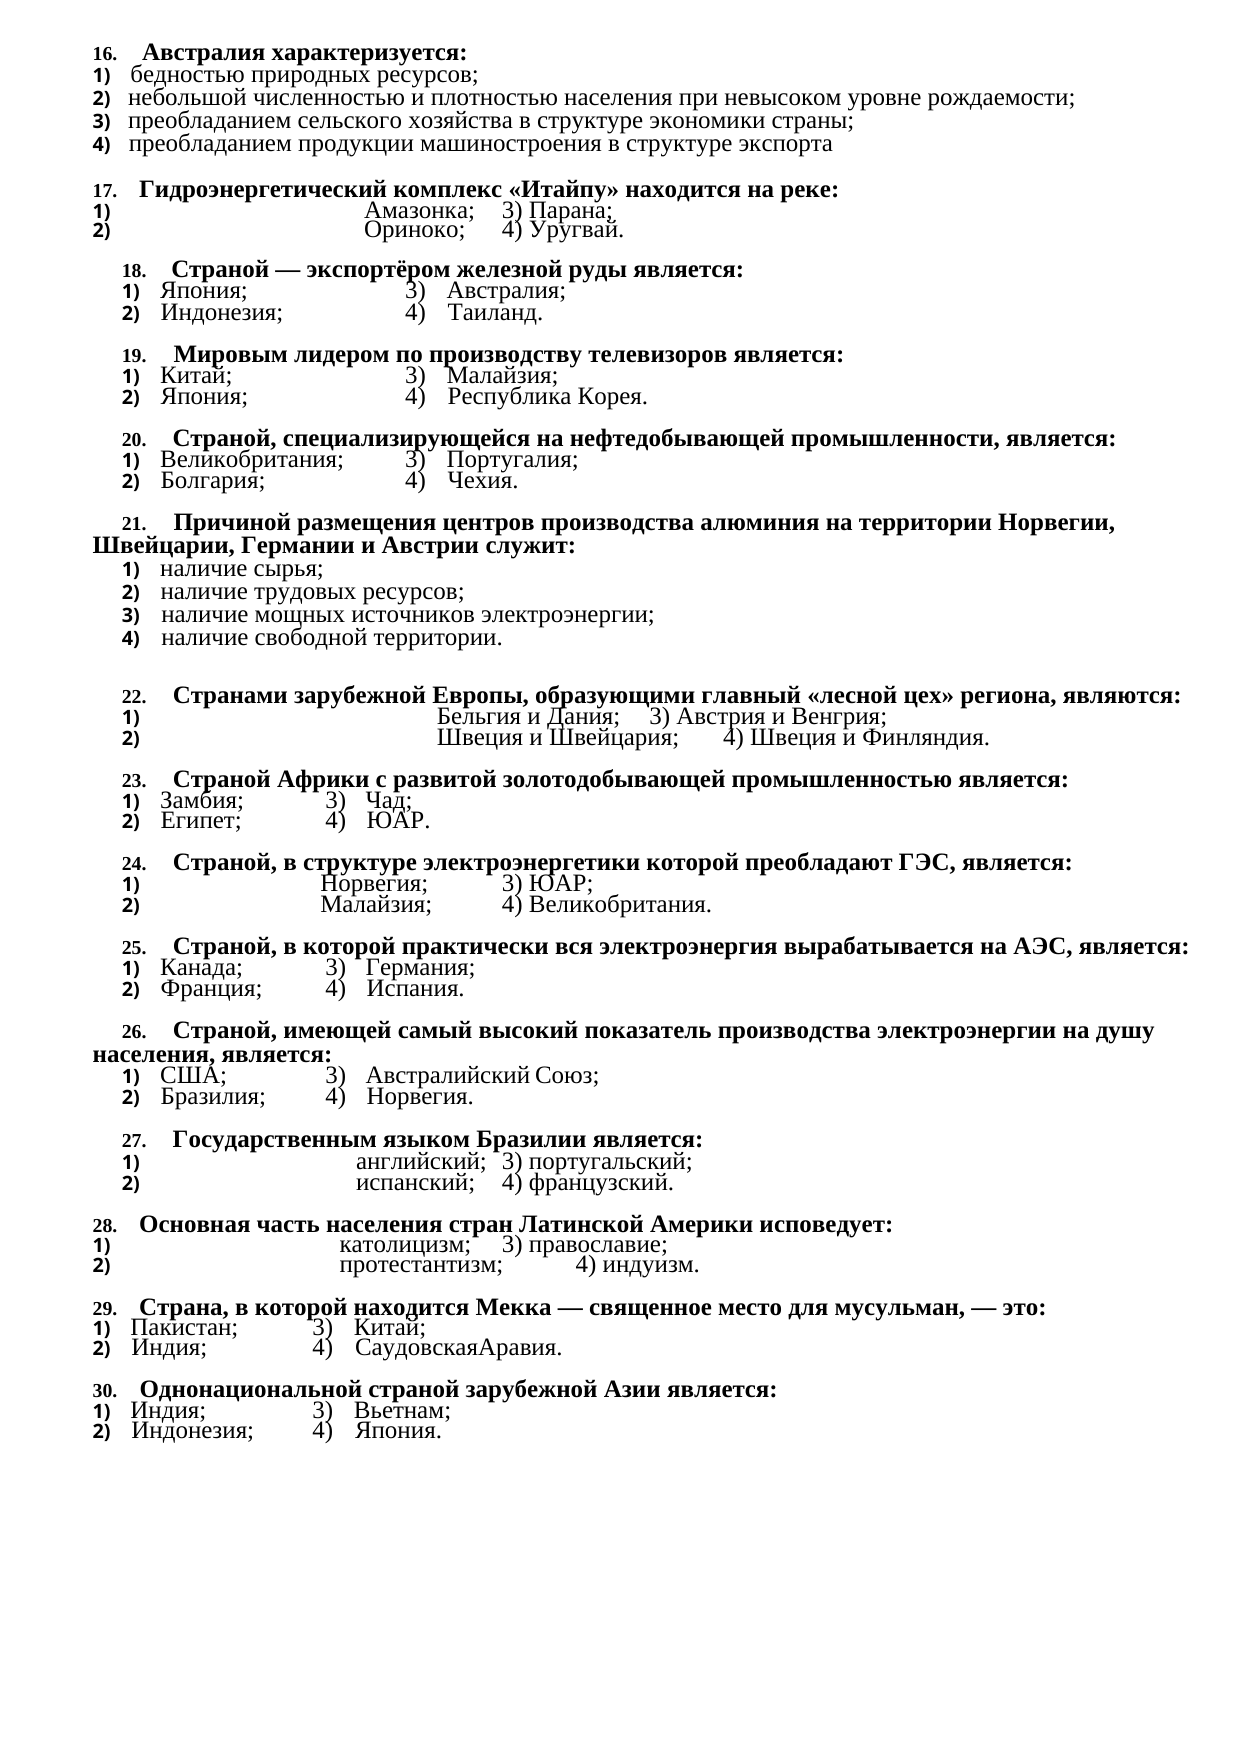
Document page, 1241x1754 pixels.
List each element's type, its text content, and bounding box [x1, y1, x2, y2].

list Болгария; 4) Чехия. [421, 472, 1196, 492]
list Болгария; 4) Чехия. [92, 472, 422, 492]
list Индия; 4) Саудовская Аравия. [92, 1340, 329, 1359]
list Малайзия; 4) Великобритания. [518, 897, 1196, 916]
list Индонезия; 4) Япония. [92, 1422, 329, 1442]
list Странами зарубежной Европы, образующими главный «лесной цех» региона, являются: [92, 686, 1196, 709]
list наличие свободной территории. [92, 627, 1196, 650]
list испанский; 4) французский. [92, 1174, 519, 1194]
list бедностью природных ресурсов; [59, 64, 1196, 87]
list Малайзия; 4) Великобритания. [92, 897, 519, 916]
list Основная часть населения стран Латинской Америки исповедует: [59, 1214, 1196, 1237]
list Страной, специализирующейся на нефтедобывающей промышленности, является: [92, 428, 1196, 451]
list католицизм; 3) православие; [92, 1237, 1196, 1257]
list Индонезия; 4) Япония. [328, 1422, 1196, 1442]
list Замбия; 3) Чад; [92, 792, 342, 812]
list Причиной размещения центров производства алюминия на территории Норвегии, Швейцарии, Германии и Австрии служит: [92, 512, 1196, 558]
list Великобритания; 3) Португалия; [92, 451, 422, 471]
list Китай; 3) Малайзия; [421, 367, 1196, 387]
list Замбия; 3) Чад; [341, 792, 1196, 812]
list Норвегия; 3) ЮАР; [518, 875, 1196, 895]
list Австралия характеризуется: [59, 44, 1196, 64]
list небольшой численностью и плотностью населения при невысоком уровне рождаемости; [59, 87, 1163, 110]
list Швеция и Швейцария; 4) Швеция и Финляндия. [92, 730, 1196, 750]
list Франция; 4) Испания. [92, 981, 342, 1000]
list Индия; 4) Саудовская Аравия. [328, 1340, 1196, 1359]
list Япония; 4) Республика Корея. [92, 388, 422, 408]
list Бразилия; 4) Норвегия. [92, 1088, 342, 1108]
list наличие трудовых ресурсов; [92, 581, 1196, 604]
list Амазонка; 3) Парана; [518, 202, 1196, 222]
list Пакистан; 3) Китай; [92, 1320, 329, 1340]
list наличие сырья; [92, 558, 1196, 581]
list Индонезия; 4) Таиланд. [421, 304, 1196, 324]
list преобладанием сельского хозяйства в структуре экономики страны; [59, 110, 1163, 133]
list Страной Африки с развитой золотодобывающей промышленностью является: [92, 769, 1196, 792]
list Страной, имеющей самый высокий показатель производства электроэнергии на душу населения, является: [92, 1020, 1196, 1067]
list Страной, в которой практически вся электроэнергия вырабатывается на АЭС, является: [92, 936, 1196, 959]
list Франция; 4) Испания. [341, 981, 1196, 1000]
list США; 3) Австралийский Союз; [341, 1067, 1196, 1087]
list Однонациональной страной зарубежной Азии является: [59, 1379, 1196, 1402]
list Япония; 3) Австралия; [92, 283, 1196, 303]
list США; 3) Австралийский Союз; [92, 1067, 342, 1087]
list Бельгия и Дания; 3) Австрия и Венгрия; [92, 709, 553, 728]
list Египет; 4) ЮАР. [341, 812, 1196, 832]
list Норвегия; 3) ЮАР; [92, 875, 519, 895]
list Египет; 4) ЮАР. [92, 812, 342, 832]
list Бельгия и Дания; 3) Австрия и Венгрия; [665, 709, 1196, 728]
list Ориноко; 4) Уругвай. [59, 222, 1196, 242]
list Индия; 3) Вьетнам; [92, 1402, 329, 1422]
list Япония; 4) Республика Корея. [421, 388, 1196, 408]
list Пакистан; 3) Китай; [328, 1320, 1196, 1340]
list Великобритания; 3) Португалия; [421, 451, 1196, 471]
list преобладанием продукции машиностроения в структуре экспорта [59, 133, 1163, 156]
list Мировым лидером по производству телевизоров является: [92, 344, 1196, 367]
list Страна, в которой находится Мекка — священное место для мусульман, — это: [59, 1296, 1196, 1320]
list Страной — экспортёром железной руды является: [92, 262, 1196, 281]
list Гидроэнергетический комплекс «Итайпу» находится на реке: [59, 179, 1163, 202]
list Китай; 3) Малайзия; [92, 367, 422, 387]
list Индонезия; 4) Таиланд. [92, 304, 422, 324]
list наличие мощных источников электроэнергии; [92, 604, 1196, 627]
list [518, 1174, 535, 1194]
list Канада; 3) Германия; [341, 959, 1196, 979]
list испанский; 4) французский. [537, 1174, 1196, 1194]
list протестантизм; 4) индуизм. [92, 1257, 1196, 1277]
list английский; 3) португальский; [518, 1153, 1196, 1173]
list Канада; 3) Германия; [92, 959, 342, 979]
list Амазонка; 3) Парана; [59, 202, 519, 222]
list английский; 3) португальский; [92, 1153, 519, 1173]
list Индия; 3) Вьетнам; [328, 1402, 1196, 1422]
list Бразилия; 4) Норвегия. [341, 1088, 1196, 1108]
list Страной, в структуре электроэнергетики которой преобладают ГЭС, является: [92, 852, 1196, 875]
list Государственным языком Бразилии является: [92, 1132, 1196, 1152]
